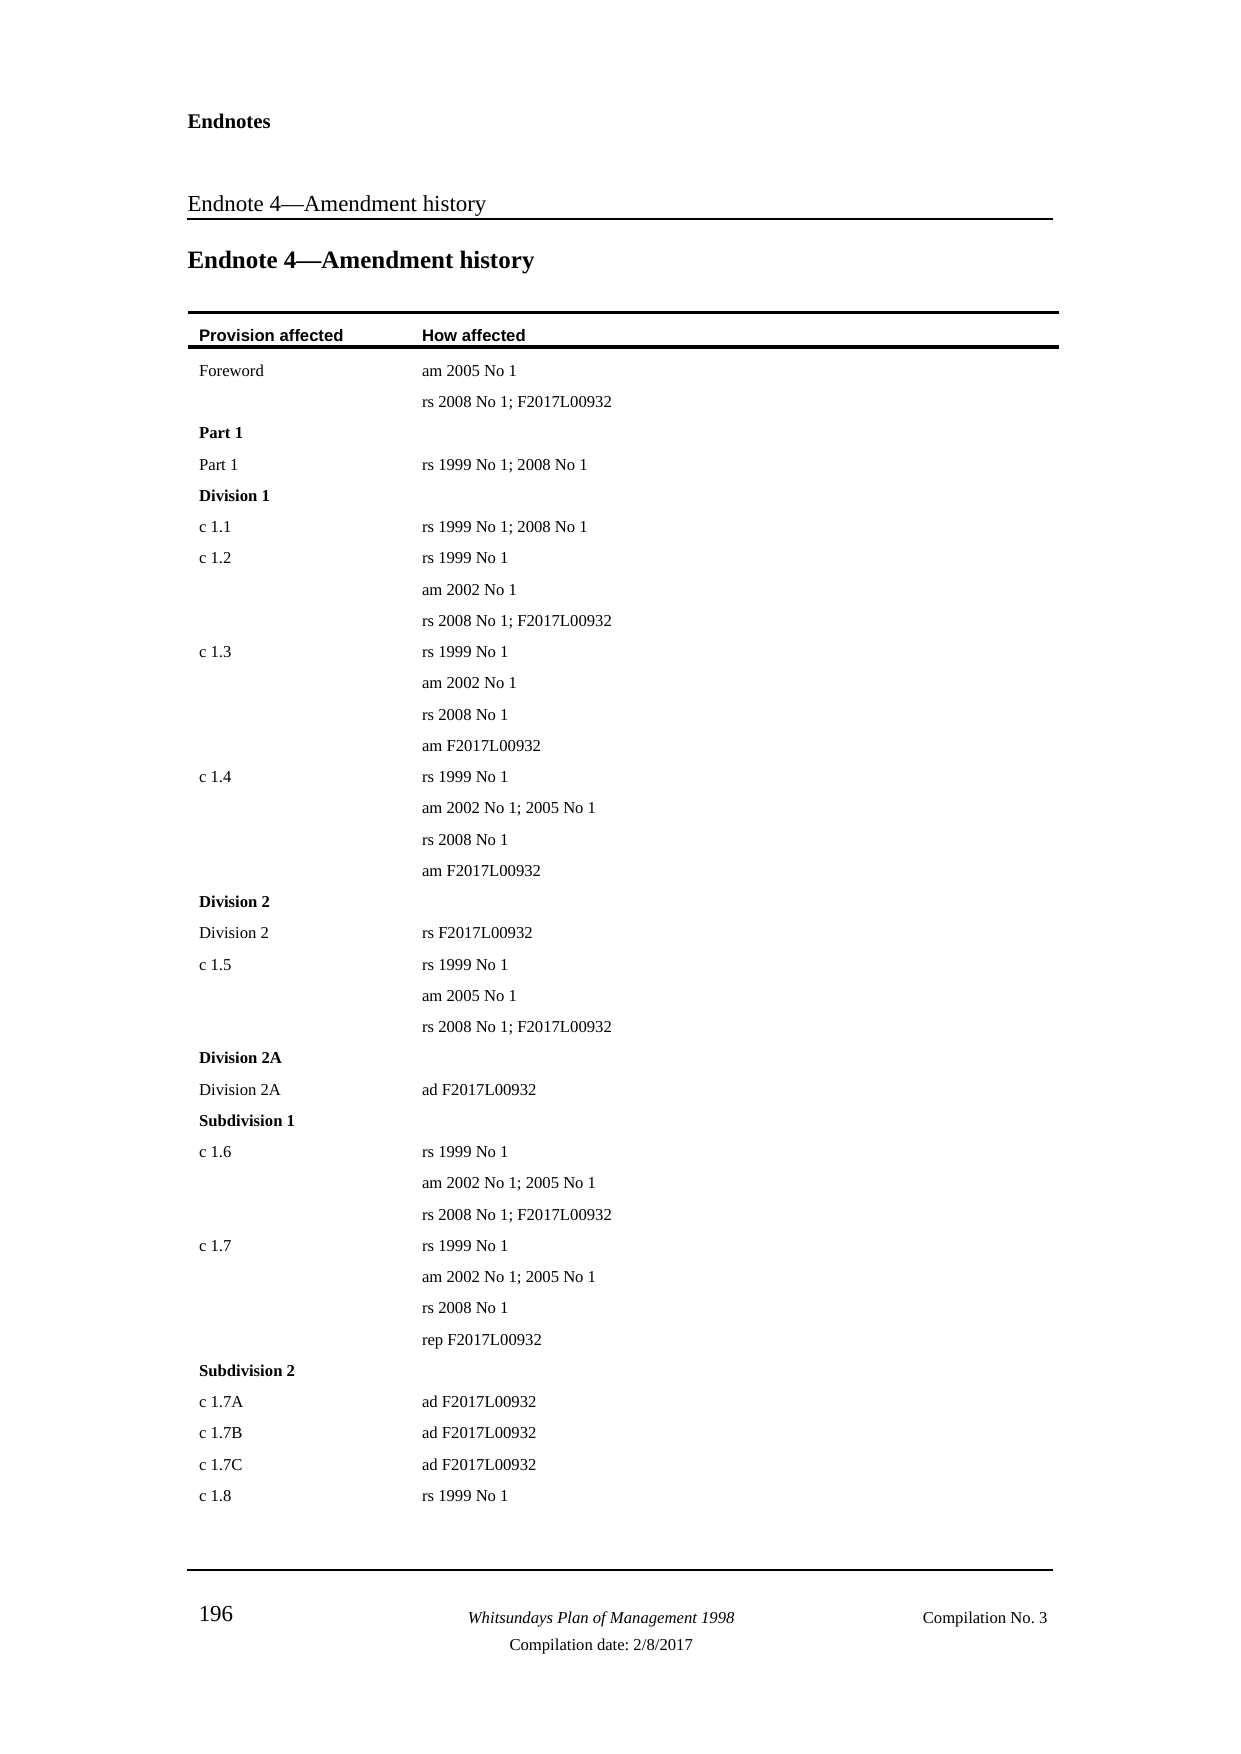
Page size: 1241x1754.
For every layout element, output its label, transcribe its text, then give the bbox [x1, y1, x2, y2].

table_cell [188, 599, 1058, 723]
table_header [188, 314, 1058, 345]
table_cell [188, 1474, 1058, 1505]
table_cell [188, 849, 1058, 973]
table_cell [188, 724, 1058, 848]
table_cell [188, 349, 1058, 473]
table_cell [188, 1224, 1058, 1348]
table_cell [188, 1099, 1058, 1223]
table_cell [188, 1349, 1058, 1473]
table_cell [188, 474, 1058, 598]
subtitle Endnote 4—Amendment history [187, 245, 1053, 273]
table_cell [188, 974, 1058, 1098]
